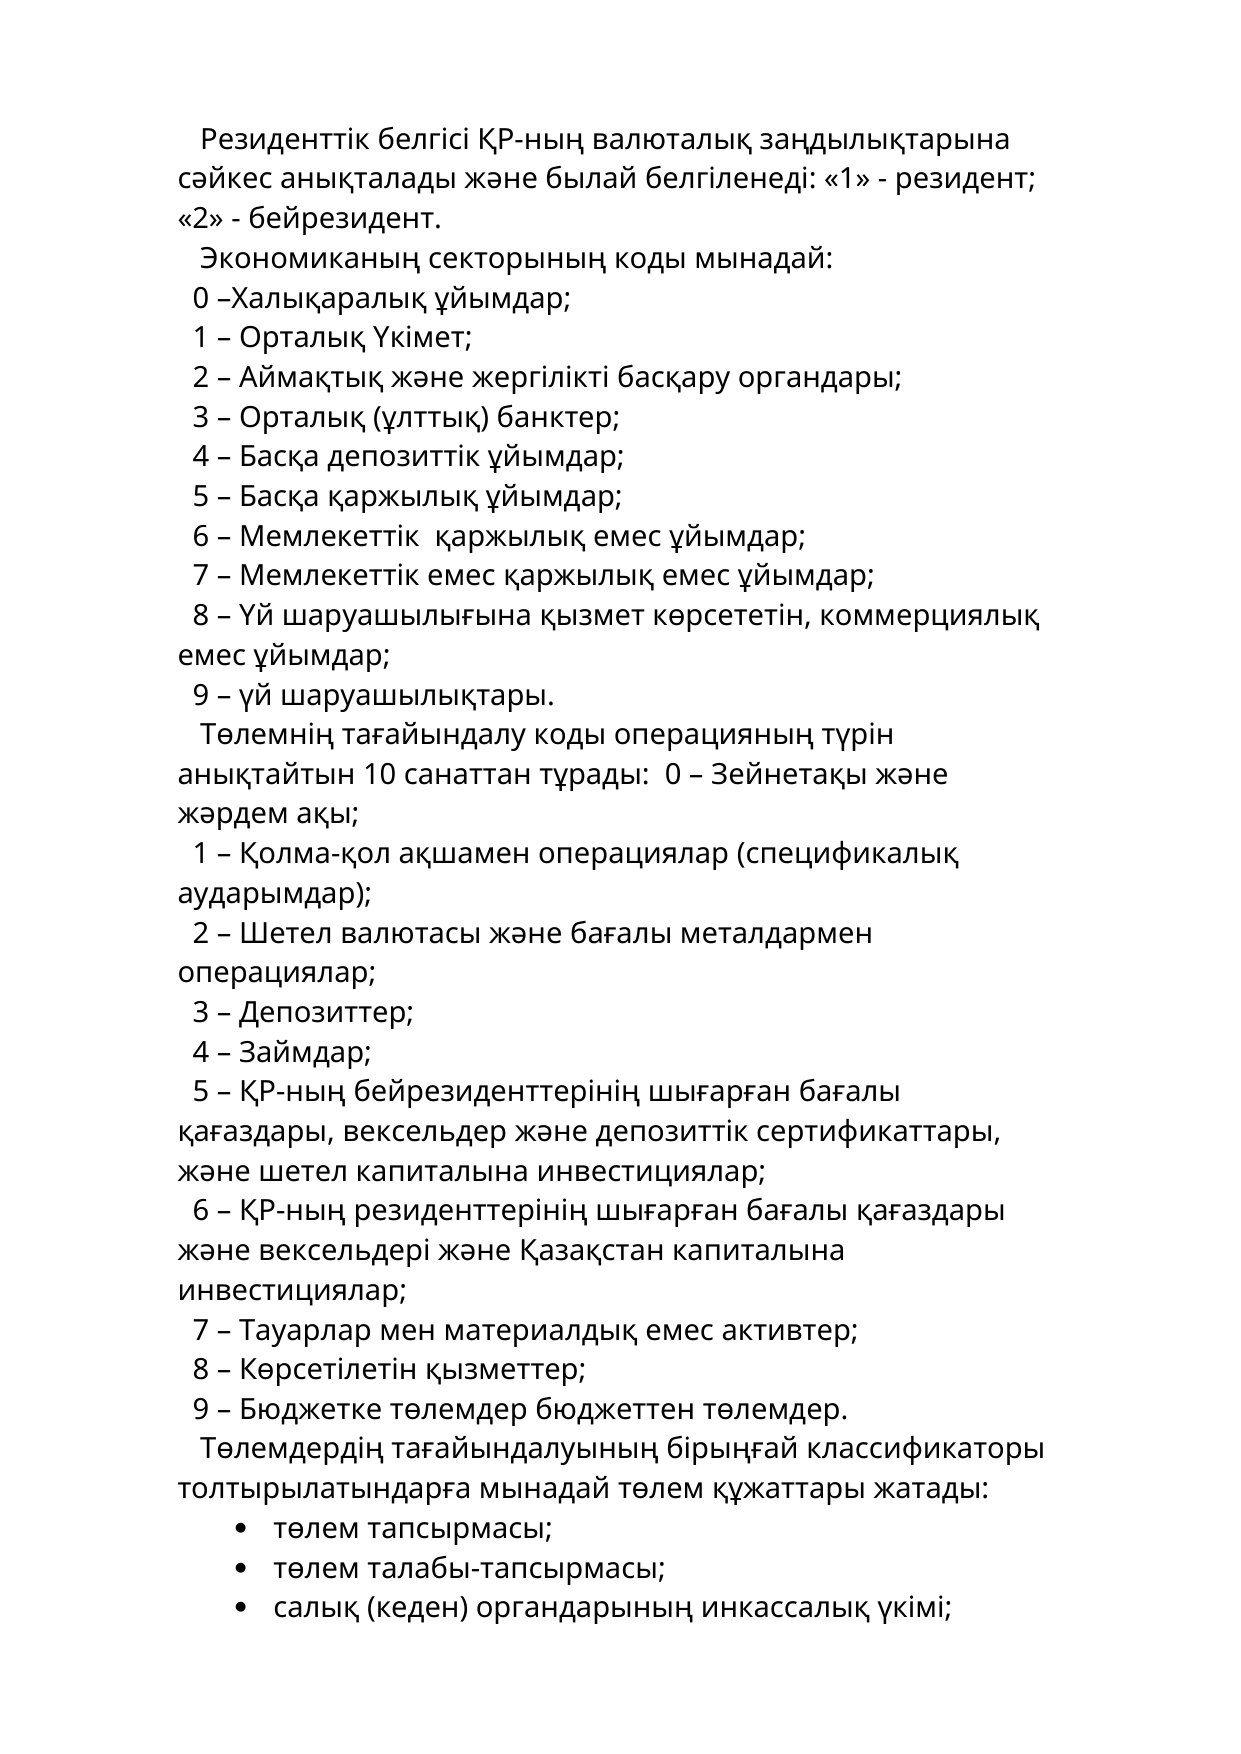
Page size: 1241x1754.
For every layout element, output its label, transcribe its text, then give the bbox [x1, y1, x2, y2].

text 0 –Халықаралық ұйымдар; [177, 277, 1066, 317]
text 7 – Мемлекеттік емес қаржылық емес ұйымдар; [177, 555, 1066, 594]
text 9 – үй шаруашылықтары. [177, 674, 1066, 713]
list төлем тапсырмасы; [236, 1507, 1066, 1547]
text Төлемнің тағайындалу коды операцияның түрін анықтайтын 10 санаттан тұрады: 0 – Зейнетақы және жәрдем ақы; [177, 713, 1066, 832]
list төлем талабы-тапсырмасы; [236, 1547, 1066, 1587]
text 3 – Депозиттер; [177, 991, 1066, 1031]
text Экономиканың секторының коды мынадай: [177, 237, 1066, 277]
text 8 – Көрсетілетін қызметтер; [177, 1348, 1066, 1388]
text 7 – Тауарлар мен материалдық емес активтер; [177, 1309, 1066, 1348]
text 8 – Үй шаруашылығына қызмет көрсететін, коммерциялық емес ұйымдар; [177, 594, 1066, 674]
text 3 – Орталық (ұлттық) банктер; [177, 396, 1066, 436]
text 6 – ҚР-ның резиденттерінің шығарған бағалы қағаздары және вексельдері және Қазақстан капиталына инвестициялар; [177, 1190, 1066, 1309]
text 6 – Мемлекеттік қаржылық емес ұйымдар; [177, 515, 1066, 555]
text 2 – Аймақтық және жергілікті басқару органдары; [177, 356, 1066, 396]
text 5 – Басқа қаржылық ұйымдар; [177, 475, 1066, 515]
list салық (кеден) органдарының инкассалық үкімі; [236, 1587, 1066, 1626]
text 9 – Бюджетке төлемдер бюджеттен төлемдер. [177, 1388, 1066, 1428]
text 5 – ҚР-ның бейрезиденттерінің шығарған бағалы қағаздары, вексельдер және депозиттік сертификаттары, және шетел капиталына инвестициялар; [177, 1071, 1066, 1190]
text 1 – Қолма-қол ақшамен операциялар (спецификалық аударымдар); [177, 832, 1066, 912]
text 4 – Басқа депозиттік ұйымдар; [177, 436, 1066, 475]
text 2 – Шетел валютасы және бағалы металдармен операциялар; [177, 912, 1066, 991]
text 1 – Орталық Үкімет; [177, 317, 1066, 356]
text Төлемдердің тағайындалуының бірыңғай классификаторы толтырылатындарға мынадай төлем құжаттары жатады: [177, 1428, 1066, 1507]
text Резиденттік белгісі ҚР-ның валюталық заңдылықтарына сәйкес анықталады және былай белгіленеді: «1» - резидент; «2» - бейрезидент. [177, 118, 1066, 237]
text 4 – Займдар; [177, 1031, 1066, 1071]
